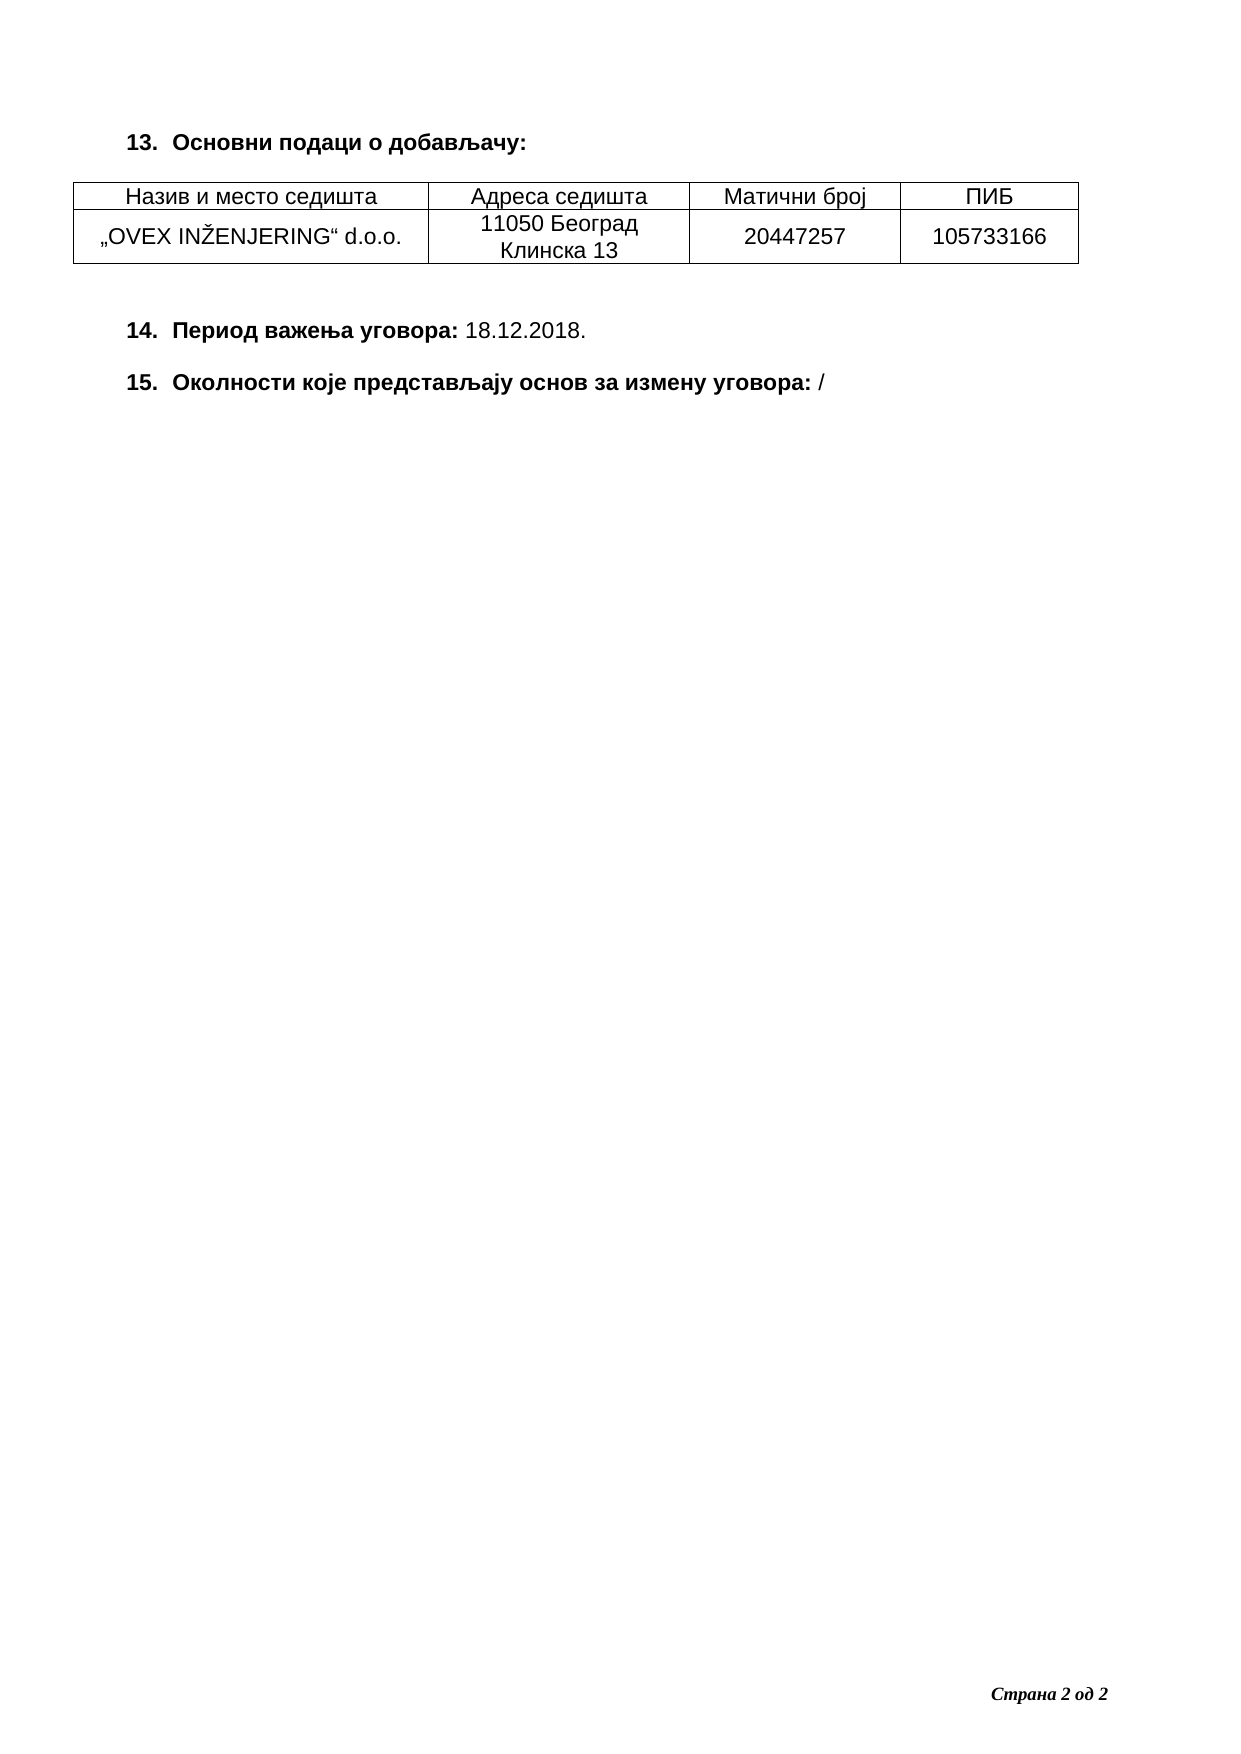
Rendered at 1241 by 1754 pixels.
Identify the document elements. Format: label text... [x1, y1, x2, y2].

table_cell 11050 Београд Клинска 13 [429, 210, 689, 263]
table_cell 105733166 [901, 210, 1078, 263]
table_cell 20447257 [690, 210, 900, 263]
list Период важења уговора: 18.12.2018. [126, 317, 1122, 343]
table_header Матични број [690, 183, 900, 209]
list Основни подаци о добављачу: [126, 129, 1122, 155]
table_header Адреса седишта [429, 183, 689, 209]
list Околности које представљају основ за измену уговора: / [126, 369, 1122, 396]
table_cell „OVEX INŽENJERING“ d.o.o. [74, 210, 428, 263]
table_header ПИБ [901, 183, 1078, 209]
table_header Назив и место седишта [74, 183, 428, 209]
